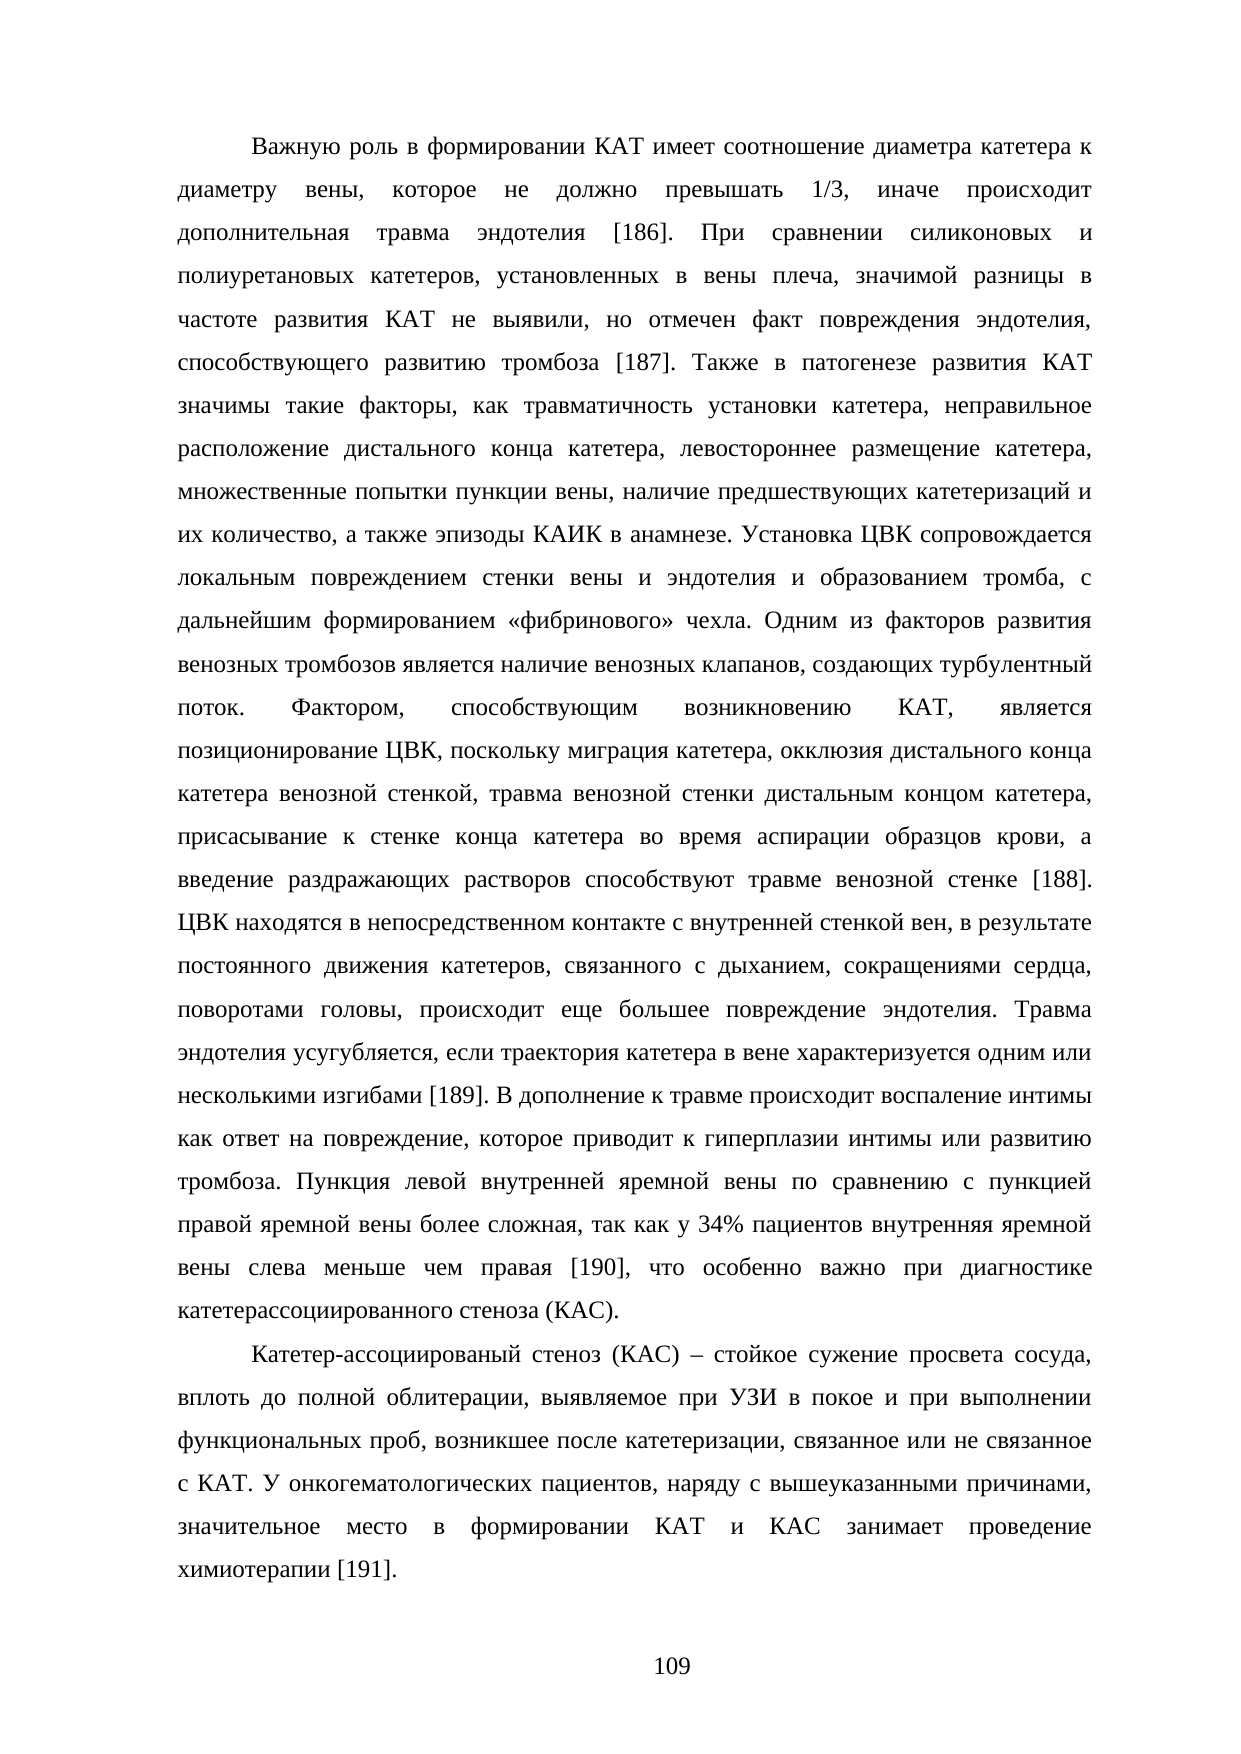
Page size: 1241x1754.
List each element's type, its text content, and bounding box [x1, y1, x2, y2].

text Катетер-ассоциированый стеноз (КАС) – стойкое сужение просвета сосуда, вплоть до полной облитерации, выявляемое при УЗИ в покое и при выполнении функциональных проб, возникшее после катетеризации, связанное или не связанное с КАТ. У онкогематологических пациентов, наряду с вышеуказанными причинами, значительное место в формировании КАТ и КАС занимает проведение химиотерапии [191]. [177, 1339, 1093, 1583]
text Важную роль в формировании КАТ имеет соотношение диаметра катетера к диаметру вены, которое не должно превышать 1/3, иначе происходит дополнительная травма эндотелия [186]. При сравнении силиконовых и полиуретановых катетеров, установленных в вены плеча, значимой разницы в частоте развития КАТ не выявили, но отмечен факт повреждения эндотелия, способствующего развитию тромбоза [187]. Также в патогенезе развития КАТ значимы такие факторы, как травматичность установки катетера, неправильное расположение дистального конца катетера, левостороннее размещение катетера, множественные попытки пункции вены, наличие предшествующих катетеризаций и их количество, а также эпизоды КАИК в анамнезе. Установка ЦВК сопровождается локальным повреждением стенки вены и эндотелия и образованием тромба, с дальнейшим формированием «фибринового» чехла. Одним из факторов развития венозных тромбозов является наличие венозных клапанов, создающих турбулентный поток. Фактором, способствующим возникновению КАТ, является позиционирование ЦВК, поскольку миграция катетера, окклюзия дистального конца катетера венозной стенкой, травма венозной стенки дистальным концом катетера, присасывание к стенке конца катетера во время аспирации образцов крови, а введение раздражающих растворов способствуют травме венозной стенке [188]. ЦВК находятся в непосредственном контакте с внутренней стенкой вен, в результате постоянного движения катетеров, связанного с дыханием, сокращениями сердца, поворотами головы, происходит еще большее повреждение эндотелия. Травма эндотелия усугубляется, если траектория катетера в вене характеризуется одним или несколькими изгибами [189]. В дополнение к травме происходит воспаление интимы как ответ на повреждение, которое приводит к гиперплазии интимы или развитию тромбоза. Пункция левой внутренней яремной вены по сравнению с пункцией правой яремной вены более сложная, так как у 34% пациентов внутренняя яремной вены слева меньше чем правая [190], что особенно важно при диагностике катетерассоциированного стеноза (КАC). [177, 131, 1093, 1324]
